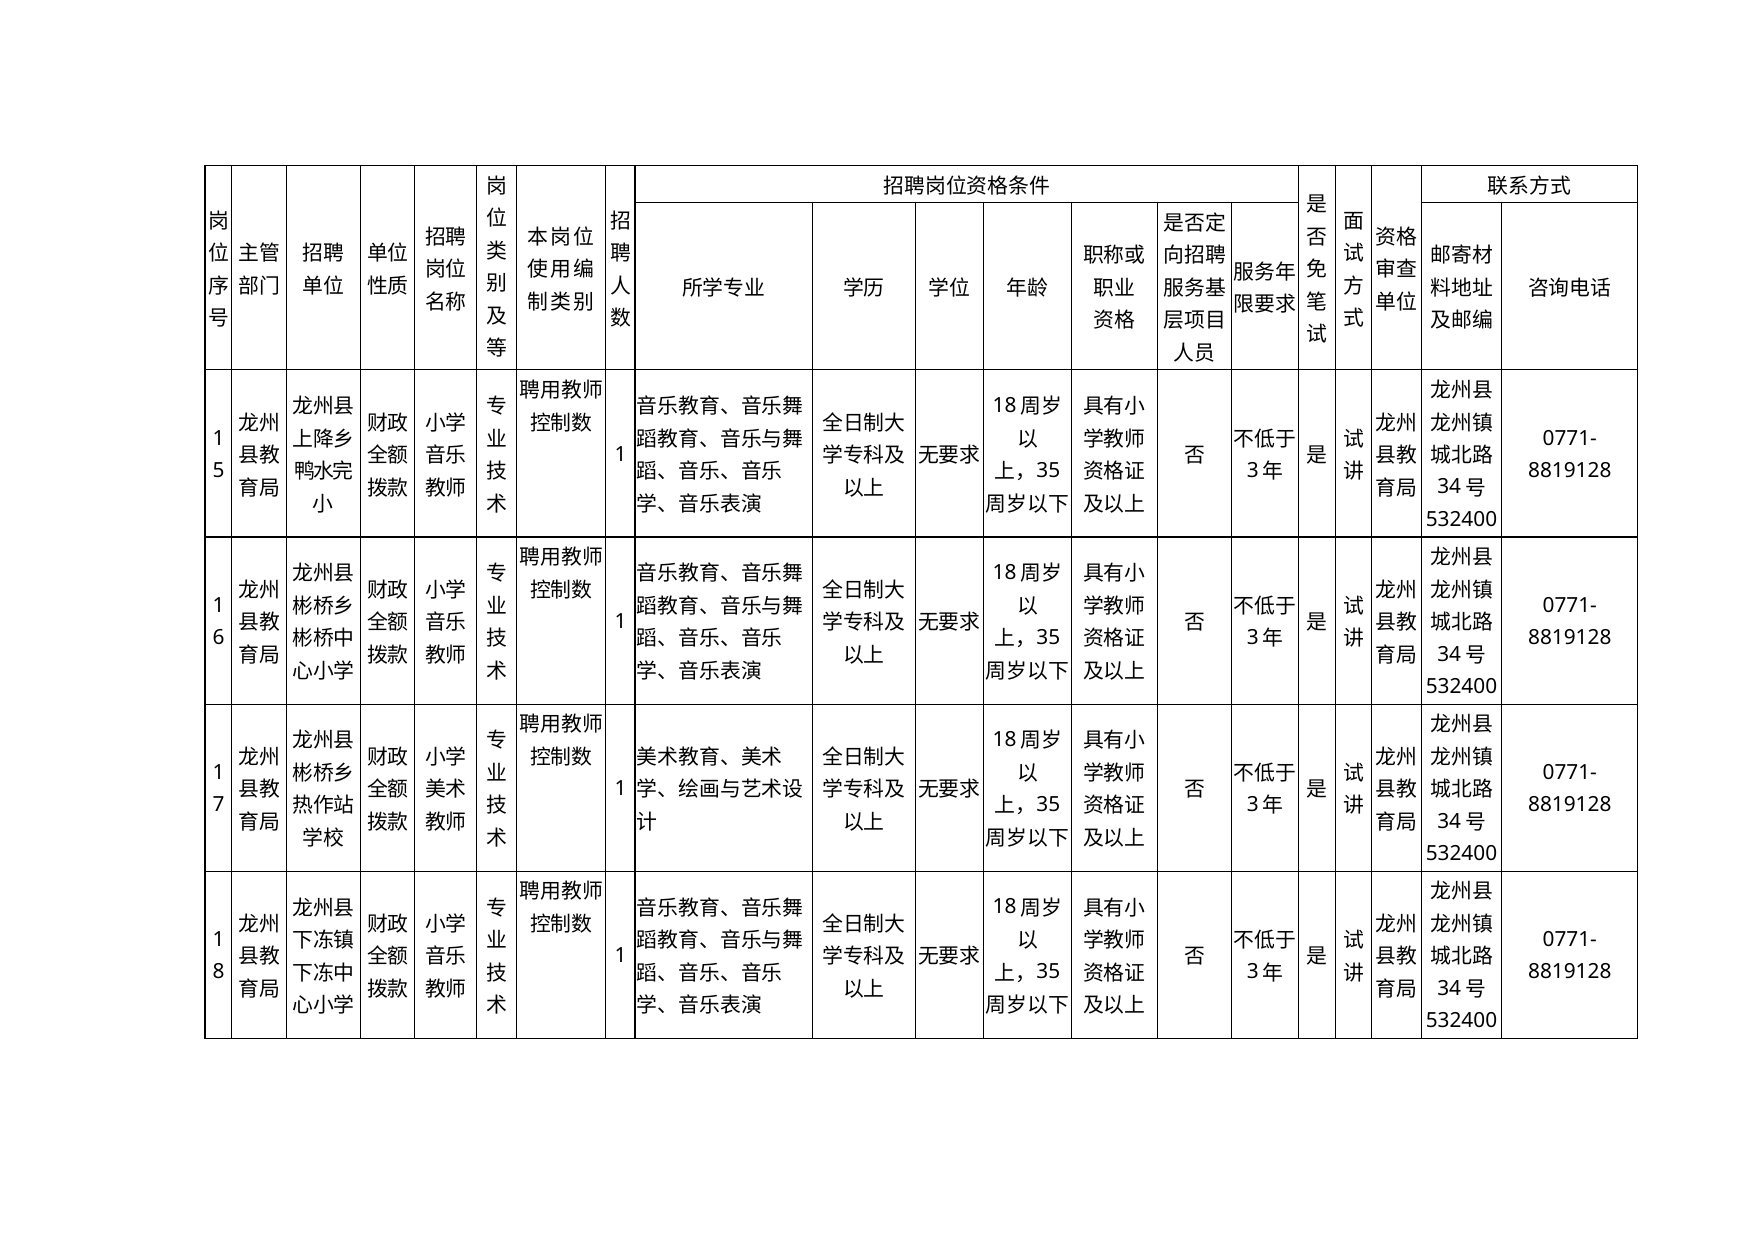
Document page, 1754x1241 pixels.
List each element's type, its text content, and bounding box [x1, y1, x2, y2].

table_cell 不低于3年 [1232, 705, 1298, 871]
table_cell 全日制大学专科及以上 [813, 705, 915, 871]
table_cell 音乐教育、音乐舞蹈教育、音乐与舞蹈、音乐、音乐学、音乐表演 [636, 538, 812, 703]
table_header 招聘人数 [606, 166, 634, 369]
table_cell 职称或职业 资格 [1072, 203, 1157, 369]
table_cell 专业技术 [477, 538, 516, 703]
table_cell 财政全额拨款 [361, 370, 414, 536]
table_header 招聘岗位名称 [415, 166, 476, 369]
table_cell 无要求 [916, 370, 983, 536]
table_cell 全日制大学专科及以上 [813, 370, 915, 536]
table_cell 试讲 [1336, 872, 1371, 1038]
table_cell 18周岁以上，35周岁以下 [984, 370, 1071, 536]
table_cell 1 [606, 872, 634, 1038]
table_cell 音乐教育、音乐舞蹈教育、音乐与舞蹈、音乐、音乐学、音乐表演 [636, 872, 812, 1038]
table_cell 1 [606, 705, 634, 871]
table_cell 无要求 [916, 705, 983, 871]
table_cell 龙州县彬桥乡彬桥中心小学 [287, 538, 360, 703]
table_cell 是 [1299, 705, 1335, 871]
table_cell 专业技术 [477, 370, 516, 536]
table_cell 具有小学教师资格证及以上 [1072, 705, 1157, 871]
table_cell 咨询电话 [1502, 203, 1637, 369]
table_cell 不低于3年 [1232, 370, 1298, 536]
table_cell 龙州县教育局 [232, 370, 286, 536]
table_cell 龙州县教育局 [232, 538, 286, 703]
table_cell 17 [206, 705, 231, 871]
table_cell 否 [1158, 872, 1231, 1038]
table_cell 龙州县龙州镇城北路34号532400 [1422, 370, 1501, 536]
table_cell 15 [206, 370, 231, 536]
table_cell 试讲 [1336, 538, 1371, 703]
table_cell 龙州县教育局 [1372, 705, 1421, 871]
table_cell 龙州县教育局 [1372, 370, 1421, 536]
table_cell 不低于3年 [1232, 538, 1298, 703]
table_cell 小学音乐教师 [415, 538, 476, 703]
table_cell 年龄 [984, 203, 1071, 369]
table_cell 全日制大学专科及以上 [813, 872, 915, 1038]
table_cell 财政全额拨款 [361, 538, 414, 703]
table_cell 邮寄材料地址及邮编 [1422, 203, 1501, 369]
table_cell 龙州县教育局 [1372, 872, 1421, 1038]
table_cell 小学美术教师 [415, 705, 476, 871]
table_cell 龙州县教育局 [232, 872, 286, 1038]
table_cell 无要求 [916, 872, 983, 1038]
table_cell 专业技术 [477, 705, 516, 871]
table_cell 试讲 [1336, 705, 1371, 871]
table_cell 财政全额拨款 [361, 872, 414, 1038]
table_cell 学位 [916, 203, 983, 369]
table_cell 龙州县教育局 [1372, 538, 1421, 703]
table_cell 龙州县下冻镇下冻中心小学 [287, 872, 360, 1038]
table_header 本岗位使用编制类别 [517, 166, 605, 369]
table_header 联系方式 [1422, 166, 1637, 202]
table_cell 18周岁以上，35周岁以下 [984, 872, 1071, 1038]
table_header 面试方式 [1336, 166, 1371, 369]
table_cell 0771-8819128 [1502, 538, 1637, 703]
table_cell 聘用教师控制数 [517, 538, 605, 703]
table_cell 18周岁以上，35周岁以下 [984, 538, 1071, 703]
table_cell 具有小学教师资格证及以上 [1072, 872, 1157, 1038]
table_cell 服务年限要求 [1232, 203, 1298, 369]
table_cell 龙州县龙州镇城北路34号532400 [1422, 705, 1501, 871]
table_cell 小学音乐教师 [415, 872, 476, 1038]
table_header 招聘 单位 [287, 166, 360, 369]
table_cell 否 [1158, 705, 1231, 871]
table_cell 所学专业 [636, 203, 812, 369]
table_cell 音乐教育、音乐舞蹈教育、音乐与舞蹈、音乐、音乐学、音乐表演 [636, 370, 812, 536]
table_header 是否免笔试 [1299, 166, 1335, 369]
table_cell 18周岁以上，35周岁以下 [984, 705, 1071, 871]
table_cell 龙州县教育局 [232, 705, 286, 871]
table_cell 是否定向招聘服务基层项目人员 [1158, 203, 1231, 369]
table_cell 否 [1158, 538, 1231, 703]
table_cell 龙州县龙州镇城北路34号532400 [1422, 872, 1501, 1038]
table_cell 全日制大学专科及以上 [813, 538, 915, 703]
table_cell 聘用教师控制数 [517, 872, 605, 1038]
table_cell 1 [606, 370, 634, 536]
table_cell 聘用教师控制数 [517, 705, 605, 871]
table_cell 0771-8819128 [1502, 872, 1637, 1038]
table_cell 试讲 [1336, 370, 1371, 536]
table_cell 16 [206, 538, 231, 703]
table_header 岗位类别及等级 [477, 166, 516, 369]
table_cell 小学音乐教师 [415, 370, 476, 536]
table_cell 是 [1299, 538, 1335, 703]
table_cell 不低于3年 [1232, 872, 1298, 1038]
table_cell 是 [1299, 872, 1335, 1038]
table_cell 龙州县上降乡鸭水完小 [287, 370, 360, 536]
table_cell 是 [1299, 370, 1335, 536]
table_header 主管部门 [232, 166, 286, 369]
table_header 单位性质 [361, 166, 414, 369]
table_cell 学历 [813, 203, 915, 369]
table_cell 具有小学教师资格证及以上 [1072, 370, 1157, 536]
table_cell 18 [206, 872, 231, 1038]
table_header 岗位序号 [206, 166, 231, 369]
table_cell 美术教育、美术学、绘画与艺术设计 [636, 705, 812, 871]
table_cell 聘用教师控制数 [517, 370, 605, 536]
table_cell 龙州县龙州镇城北路34号532400 [1422, 538, 1501, 703]
table_cell 具有小学教师资格证及以上 [1072, 538, 1157, 703]
table_cell 否 [1158, 370, 1231, 536]
table_cell 专业技术 [477, 872, 516, 1038]
table_cell 1 [606, 538, 634, 703]
table_cell 无要求 [916, 538, 983, 703]
table_header 资格审查单位 [1372, 166, 1421, 369]
table_cell 0771-8819128 [1502, 705, 1637, 871]
table_cell 龙州县彬桥乡热作站学校 [287, 705, 360, 871]
table_header 招聘岗位资格条件 [636, 166, 1298, 202]
table_cell 0771-8819128 [1502, 370, 1637, 536]
table_cell 财政全额拨款 [361, 705, 414, 871]
